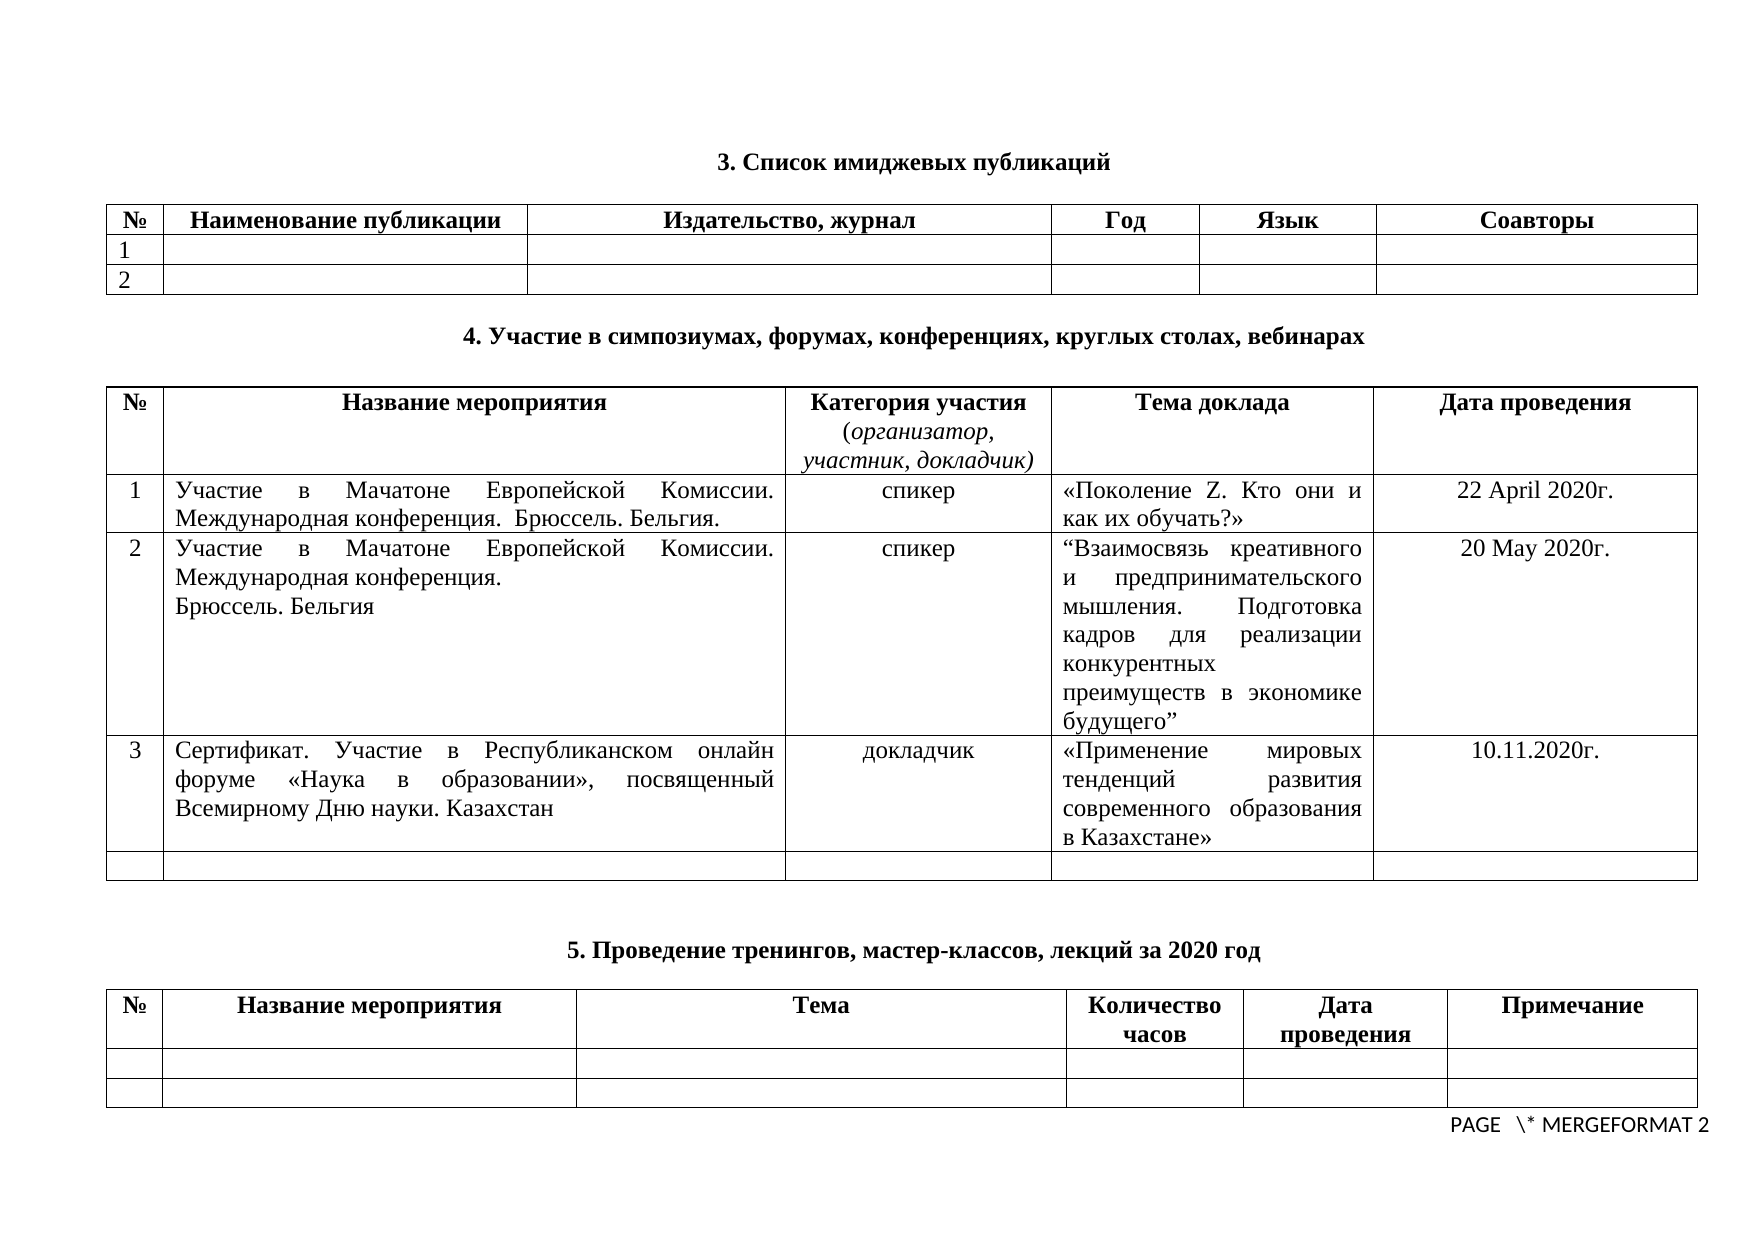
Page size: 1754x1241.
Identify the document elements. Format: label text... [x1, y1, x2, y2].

table_cell [1448, 1049, 1697, 1077]
table_cell 2 [107, 265, 163, 294]
table_cell [1200, 265, 1376, 294]
table_cell 10.11.2020г. [1374, 736, 1697, 851]
table_cell [786, 852, 1051, 880]
table_cell 20 May 2020г. [1374, 533, 1697, 734]
table_header Название мероприятия [163, 990, 576, 1048]
text 3. Список имиджевых публикаций [118, 147, 1710, 176]
table_header Категория участия (организатор, участник, докладчик) [786, 388, 1051, 474]
table_cell [577, 1049, 1066, 1077]
table_cell [1200, 235, 1376, 264]
table_cell [164, 852, 785, 880]
table_header Дата проведения [1244, 990, 1447, 1048]
table_header № [107, 388, 163, 474]
table_cell Сертификат. Участие в Республиканском онлайн форуме «Наука в образовании», посвященный Всемирному Дню науки. Казахстан [164, 736, 785, 851]
table_cell [164, 265, 527, 294]
table_cell [1374, 852, 1697, 880]
table_cell 2 [107, 533, 163, 734]
text 4. Участие в симпозиумах, форумах, конференциях, круглых столах, вебинарах [118, 321, 1710, 350]
table_header Тема [577, 990, 1066, 1048]
table_cell [1377, 265, 1697, 294]
table_cell 1 [107, 235, 163, 264]
table_header Язык [1200, 205, 1376, 234]
table_cell [577, 1079, 1066, 1107]
table_cell [164, 235, 527, 264]
table_cell Участие в Мачатоне Европейской Комиссии. Международная конференция. Брюссель. Бельгия [164, 533, 785, 734]
table_header Год [1052, 205, 1199, 234]
table_header Примечание [1448, 990, 1697, 1048]
table_cell спикер [786, 475, 1051, 532]
table_header Тема доклада [1052, 388, 1373, 474]
table_cell [528, 235, 1051, 264]
table_cell 3 [107, 736, 163, 851]
table_cell [1377, 235, 1697, 264]
table_cell спикер [786, 533, 1051, 734]
table_header № [107, 990, 162, 1048]
table_header Название мероприятия [164, 388, 785, 474]
table_cell [1244, 1049, 1447, 1077]
table_cell [528, 265, 1051, 294]
table_cell 1 [107, 475, 163, 532]
table_cell докладчик [786, 736, 1051, 851]
table_cell [1052, 235, 1199, 264]
table_cell 22 April 2020г. [1374, 475, 1697, 532]
table_cell [1052, 265, 1199, 294]
table_cell [163, 1049, 576, 1077]
table_cell [1067, 1049, 1243, 1077]
table_cell [107, 1049, 162, 1077]
table_cell “Взаимосвязь креативного и предпринимательского мышления. Подготовка кадров для реализации конкурентных преимуществ в экономике будущего” [1052, 533, 1373, 734]
table_header Дата проведения [1374, 388, 1697, 474]
table_header Наименование публикации [164, 205, 527, 234]
table_cell [1448, 1079, 1697, 1107]
table_cell «Поколение Z. Кто они и как их обучать?» [1052, 475, 1373, 532]
table_cell [1052, 852, 1373, 880]
table_header Количество часов [1067, 990, 1243, 1048]
table_cell [163, 1079, 576, 1107]
text 5. Проведение тренингов, мастер-классов, лекций за 2020 год [118, 935, 1710, 964]
table_cell [107, 1079, 162, 1107]
table_cell «Применение мировых тенденций развития современного образования в Казахстане» [1052, 736, 1373, 851]
table_header № [107, 205, 163, 234]
table_cell [1067, 1079, 1243, 1107]
table_header Соавторы [1377, 205, 1697, 234]
table_cell Участие в Мачатоне Европейской Комиссии. Международная конференция. Брюссель. Бельгия. [164, 475, 785, 532]
table_cell [1244, 1079, 1447, 1107]
table_cell [107, 852, 163, 880]
table_header Издательство, журнал [528, 205, 1051, 234]
